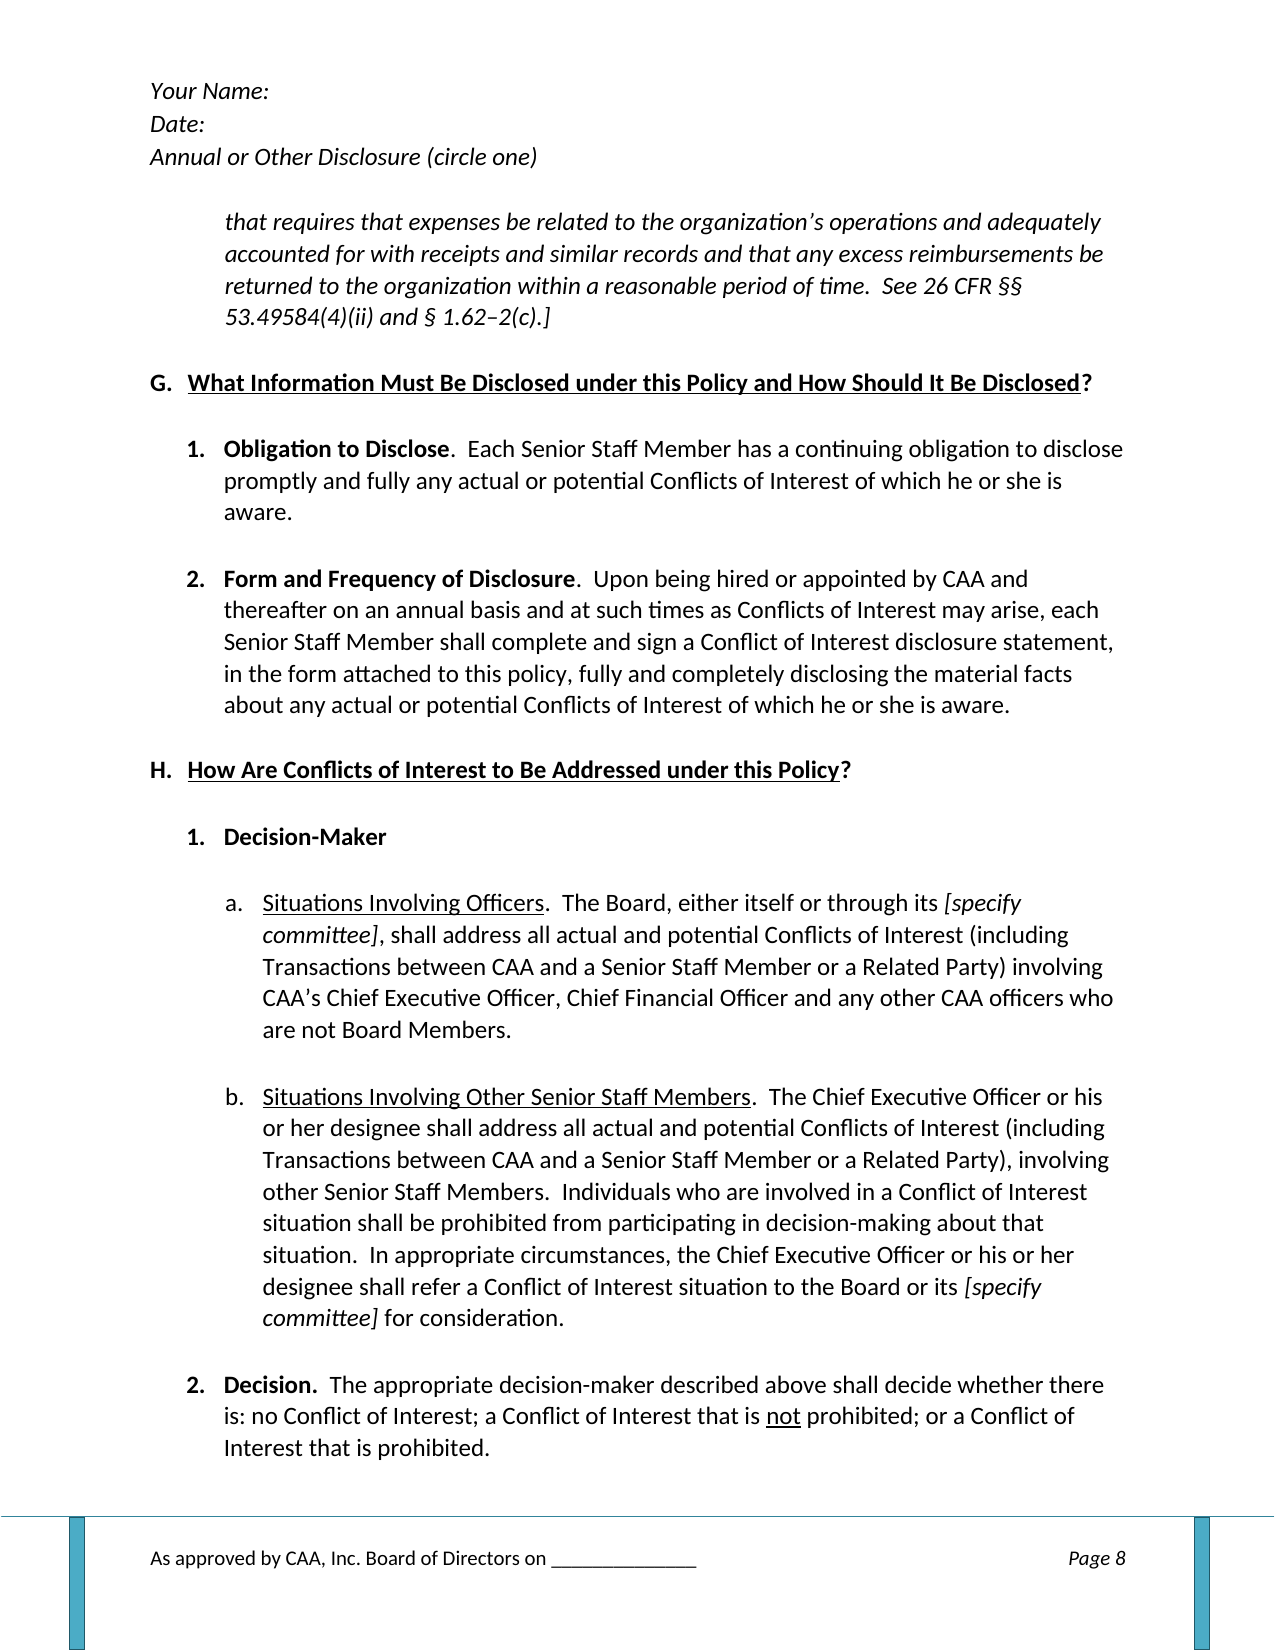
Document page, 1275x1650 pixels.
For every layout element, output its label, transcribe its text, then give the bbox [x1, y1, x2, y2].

list Decision. The appropriate decision-maker described above shall decide whether there is: no Conflict of Interest; a Conflict of Interest that is not prohibited; or a Conflict of Interest that is prohibited. [186, 1369, 1125, 1463]
list How Are Conflicts of Interest to Be Addressed under this Policy? [150, 755, 1125, 785]
list Situations Involving Officers. The Board, either itself or through its [specify committee], shall address all actual and potential Conflicts of Interest (including Transactions between CAA and a Senior Staff Member or a Related Party) involving CAA’s Chief Executive Officer, Chief Financial Officer and any other CAA officers who are not Board Members. [225, 887, 1125, 1045]
list What Information Must Be Disclosed under this Policy and How Should It Be Disclosed? [150, 367, 1125, 397]
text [223, 207, 1125, 332]
list Decision-Maker [186, 821, 1125, 852]
list Form and Frequency of Disclosure. Upon being hired or appointed by CAA and thereafter on an annual basis and at such times as Conflicts of Interest may arise, each Senior Staff Member shall complete and sign a Conflict of Interest disclosure statement, in the form attached to this policy, fully and completely disclosing the material facts about any actual or potential Conflicts of Interest of which he or she is aware. [186, 563, 1125, 720]
list Obligation to Disclose. Each Senior Staff Member has a continuing obligation to disclose promptly and fully any actual or potential Conflicts of Interest of which he or she is aware. [186, 433, 1125, 527]
list Situations Involving Other Senior Staff Members. The Chief Executive Officer or his or her designee shall address all actual and potential Conflicts of Interest (including Transactions between CAA and a Senior Staff Member or a Related Party), involving other Senior Staff Members. Individuals who are involved in a Conflict of Interest situation shall be prohibited from participating in decision-making about that situation. In appropriate circumstances, the Chief Executive Officer or his or her designee shall refer a Conflict of Interest situation to the Board or its [specify committee] for consideration. [225, 1081, 1125, 1333]
